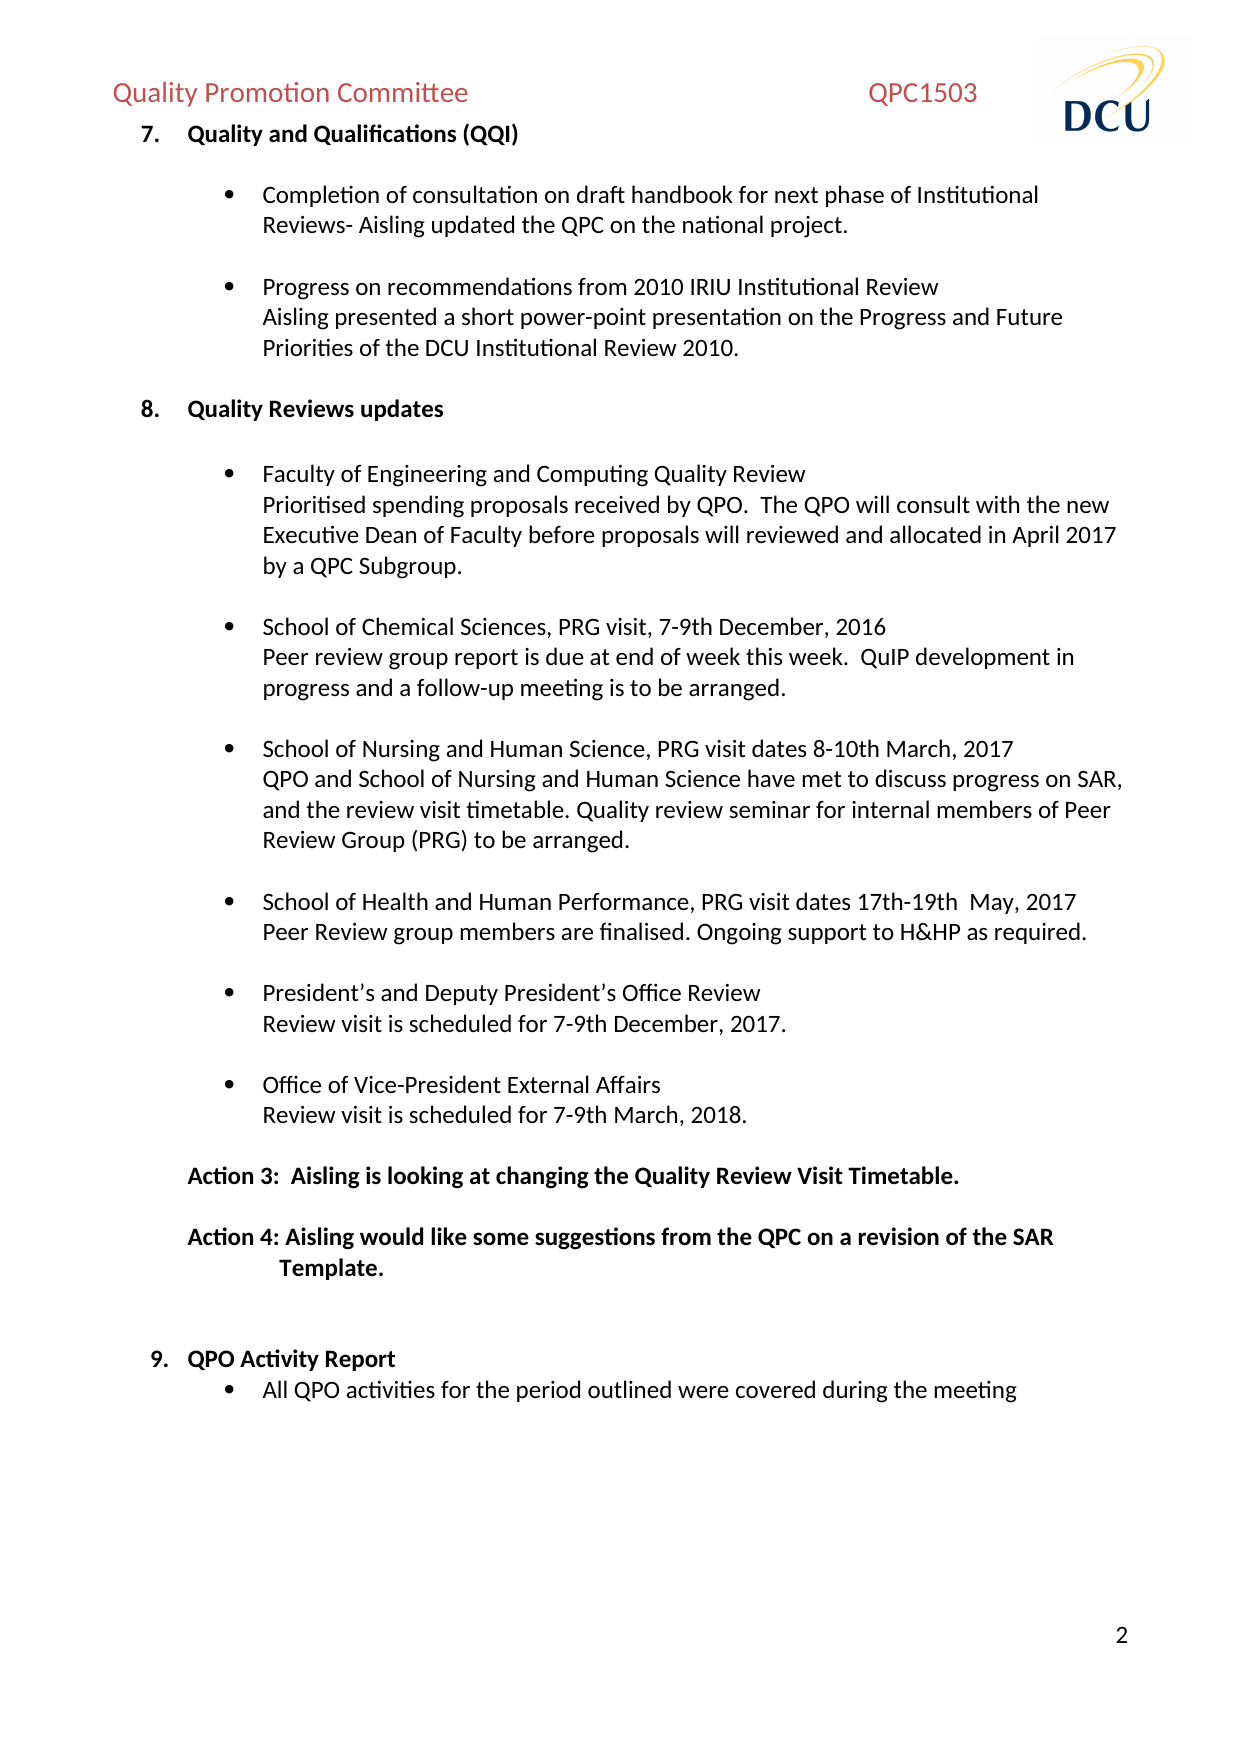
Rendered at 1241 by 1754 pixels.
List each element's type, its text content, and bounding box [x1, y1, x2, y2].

list School of Chemical Sciences, PRG visit, 7-9th December, 2016 Peer review group report is due at end of week this week. QuIP development in progress and a follow-up meeting is to be arranged. [225, 611, 1128, 702]
list All QPO activities for the period outlined were covered during the meeting [225, 1374, 1128, 1404]
list President’s and Deputy President’s Office Review Review visit is scheduled for 7-9th December, 2017. [225, 977, 1128, 1038]
list Quality and Qualifications (QQI) [141, 118, 1128, 179]
list QPO and School of Nursing and Human Science have met to discuss progress on SAR, and the review visit timetable. Quality review seminar for internal members of Peer Review Group (PRG) to be arranged. [262, 763, 1128, 855]
list School of Nursing and Human Science, PRG visit dates 8-10th March, 2017 [225, 733, 1128, 763]
list QPO Activity Report [150, 1343, 1128, 1374]
list Progress on recommendations from 2010 IRIU Institutional Review [225, 271, 1128, 301]
text Action 4: Aisling would like some suggestions from the QPC on a revision of the SAR Template. [187, 1221, 1128, 1282]
list Office of Vice-President External Affairs Review visit is scheduled for 7-9th March, 2018. [225, 1069, 1128, 1130]
list School of Health and Human Performance, PRG visit dates 17th-19th May, 2017 [225, 886, 1128, 916]
text Action 3: Aisling is looking at changing the Quality Review Visit Timetable. [112, 1160, 1128, 1221]
list Aisling presented a short power-point presentation on the Progress and Future Priorities of the DCU Institutional Review 2010. [262, 301, 1128, 362]
list Completion of consultation on draft handbook for next phase of Institutional Reviews- Aisling updated the QPC on the national project. [225, 179, 1128, 240]
list Quality Reviews updates [141, 393, 1128, 423]
list Peer Review group members are finalised. Ongoing support to H&HP as required. [262, 916, 1128, 947]
list Faculty of Engineering and Computing Quality Review Prioritised spending proposals received by QPO. The QPO will consult with the new Executive Dean of Faculty before proposals will reviewed and allocated in April 2017 by a QPC Subgroup. [225, 458, 1128, 580]
picture [1032, 35, 1196, 144]
